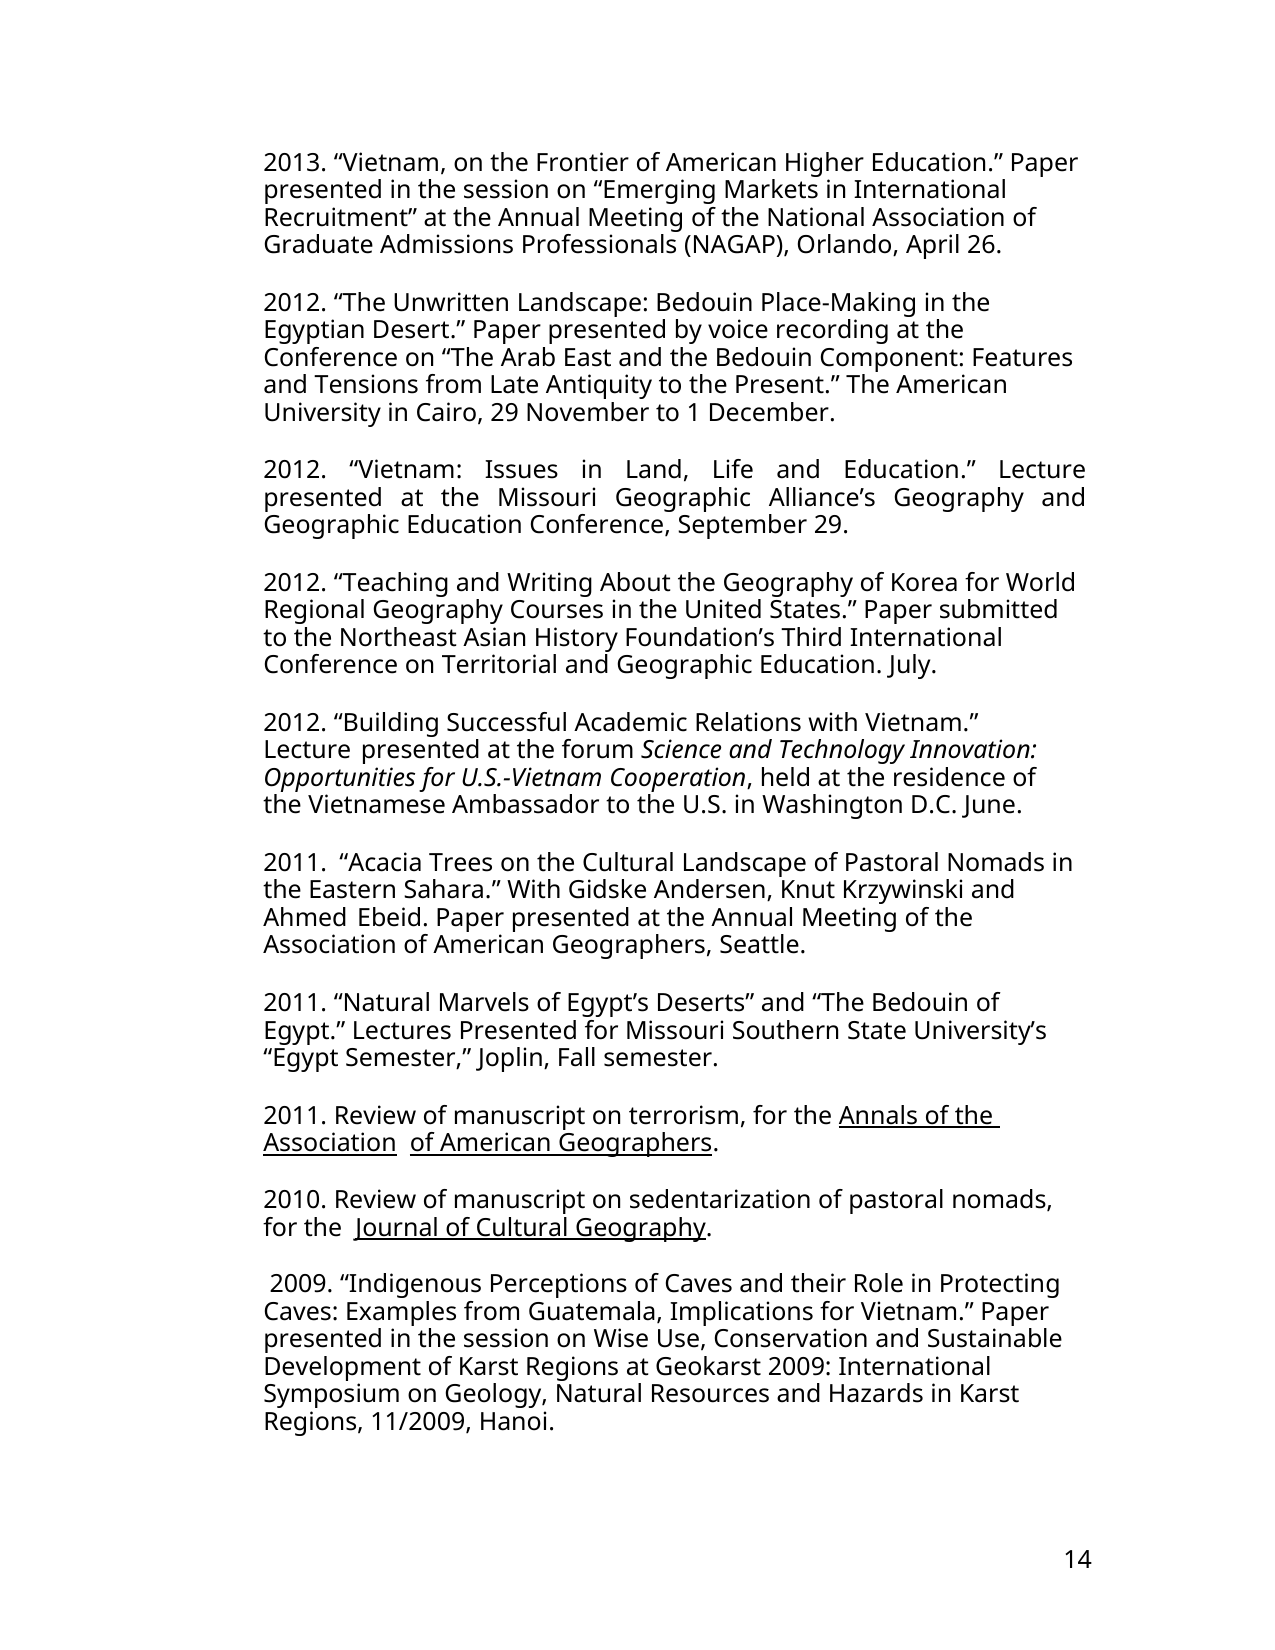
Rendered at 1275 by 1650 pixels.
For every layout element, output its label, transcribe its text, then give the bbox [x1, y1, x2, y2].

text 2010. Review of manuscript on sedentarization of pastoral nomads, for the Journal of Cultural Geography. [263, 1186, 1087, 1241]
text 2012. “Teaching and Writing About the Geography of Korea for World Regional Geography Courses in the United States.” Paper submitted to the Northeast Asian History Foundation’s Third International Conference on Territorial and Geographic Education. July. [263, 569, 1087, 679]
text 2013. “Vietnam, on the Frontier of American Higher Education.” Paper presented in the session on “Emerging Markets in International Recruitment” at the Annual Meeting of the National Association of Graduate Admissions Professionals (NAGAP), Orlando, April 26. [263, 149, 1079, 259]
text 2011. “Natural Marvels of Egypt’s Deserts” and “The Bedouin of Egypt.” Lectures Presented for Missouri Southern State University’s “Egypt Semester,” Joplin, Fall semester. [263, 989, 1079, 1072]
text 2011. Review of manuscript on terrorism, for the Annals of the Association of American Geographers. [263, 1102, 1087, 1157]
text 2011. “Acacia Trees on the Cultural Landscape of Pastoral Nomads in the Eastern Sahara.” With Gidske Andersen, Knut Krzywinski and Ahmed Ebeid. Paper presented at the Annual Meeting of the Association of American Geographers, Seattle. [263, 849, 1079, 959]
text 2009. “Indigenous Perceptions of Caves and their Role in Protecting Caves: Examples from Guatemala, Implications for Vietnam.” Paper presented in the session on Wise Use, Conservation and Sustainable Development of Karst Regions at Geokarst 2009: International Symposium on Geology, Natural Resources and Hazards in Karst Regions, 11/2009, Hanoi. [263, 1271, 1086, 1436]
text 2012. “Building Successful Academic Relations with Vietnam.” Lecture presented at the forum Science and Technology Innovation: Opportunities for U.S.-Vietnam Cooperation, held at the residence of the Vietnamese Ambassador to the U.S. in Washington D.C. June. [263, 709, 1069, 819]
text 2012. “Vietnam: Issues in Land, Life and Education.” Lecture presented at the Missouri Geographic Alliance’s Geography and Geographic Education Conference, September 29. [263, 457, 1086, 539]
text 2012. “The Unwritten Landscape: Bedouin Place-Making in the Egyptian Desert.” Paper presented by voice recording at the Conference on “The Arab East and the Bedouin Component: Features and Tensions from Late Antiquity to the Present.” The American University in Cairo, 29 November to 1 December. [263, 289, 1079, 427]
